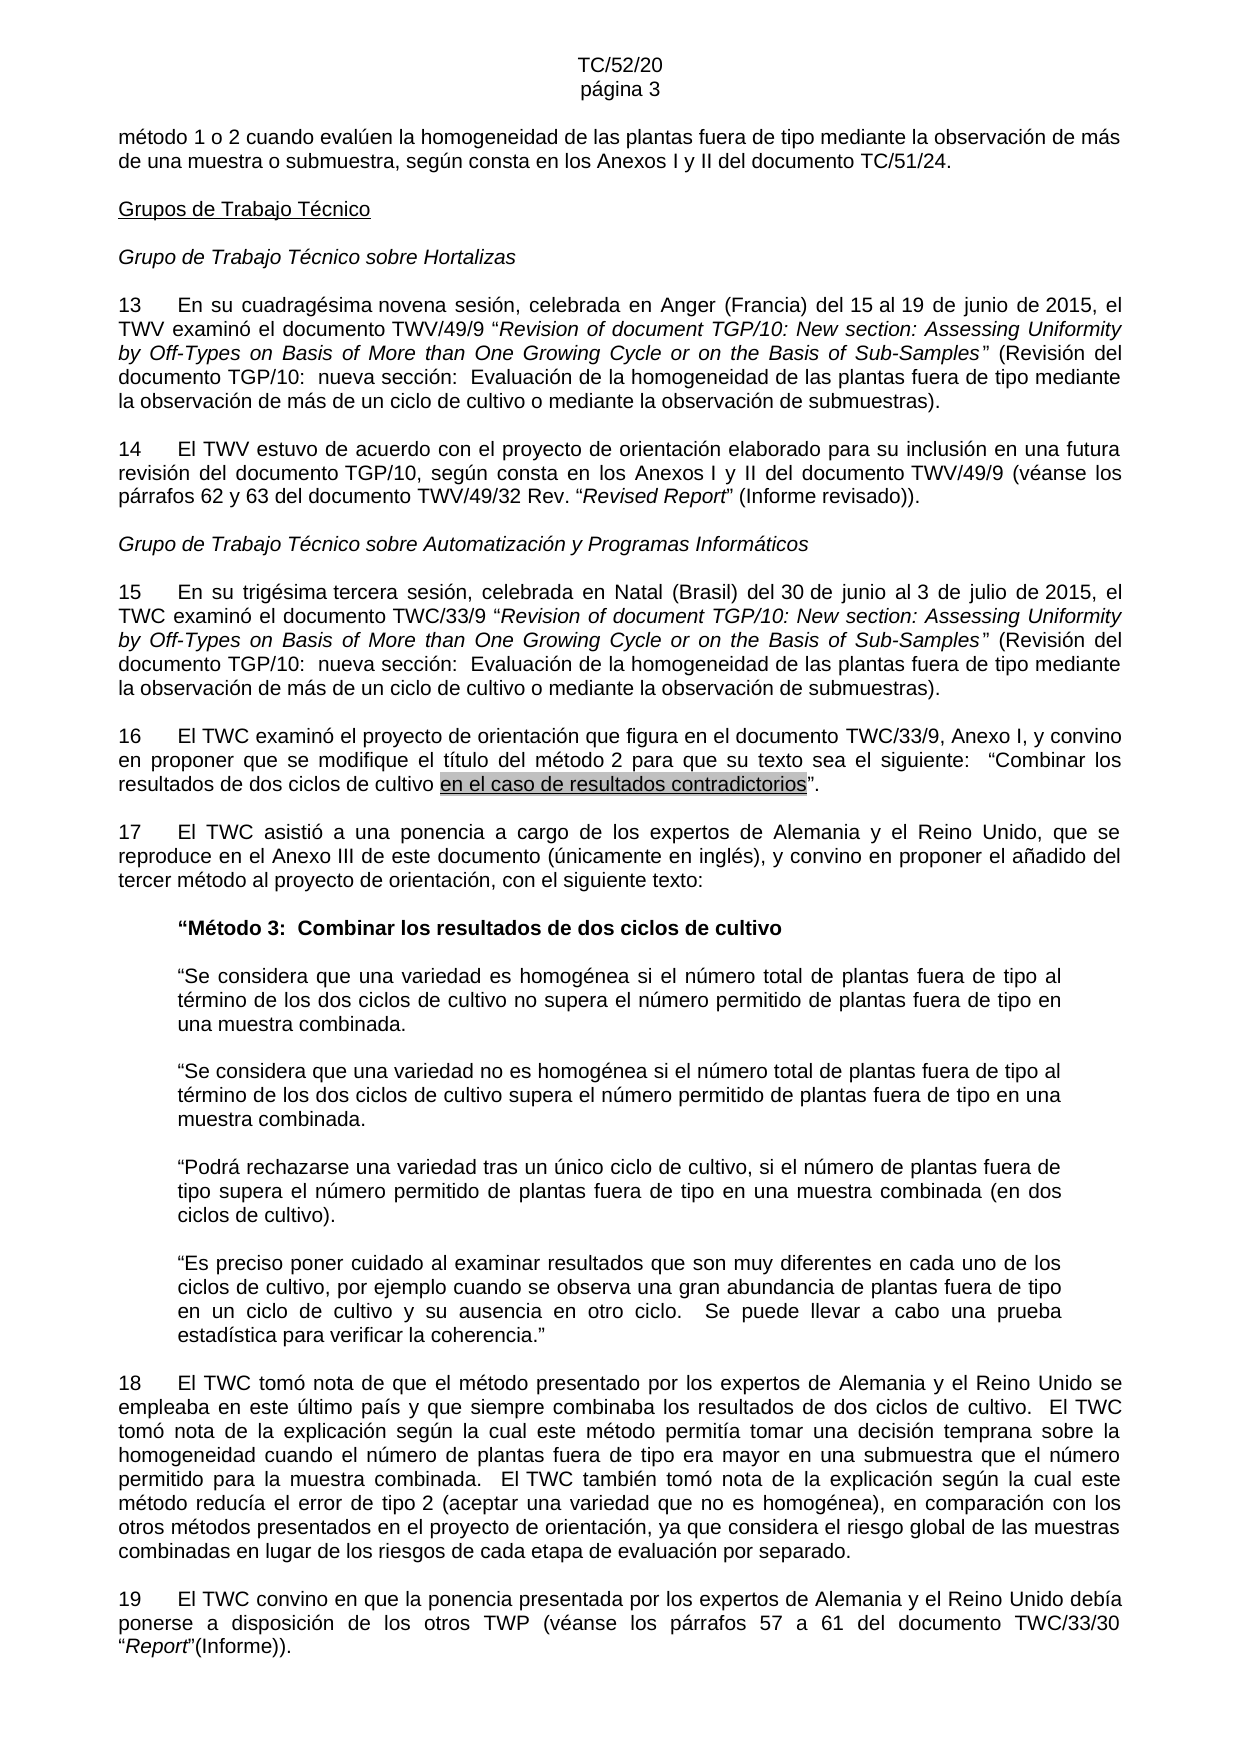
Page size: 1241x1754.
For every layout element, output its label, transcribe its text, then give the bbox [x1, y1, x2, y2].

subtitle Grupo de Trabajo Técnico sobre Automatización y Programas Informáticos [118, 532, 1122, 556]
subtitle Grupos de Trabajo Técnico [118, 197, 1122, 221]
text “Se considera que una variedad es homogénea si el número total de plantas fuera de tipo al término de los dos ciclos de cultivo no supera el número permitido de plantas fuera de tipo en una muestra combinada. [177, 963, 1063, 1035]
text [118, 125, 1122, 173]
text El TWV estuvo de acuerdo con el proyecto de orientación elaborado para su inclusión en una futura revisión del documento TGP/10, según consta en los Anexos I y II del documento TWV/49/9 (véanse los párrafos 62 y 63 del documento TWV/49/32 Rev. “Revised Report” (Informe revisado)). [118, 436, 1122, 508]
text El TWC examinó el proyecto de orientación que figura en el documento TWC/33/9, Anexo I, y convino en proponer que se modifique el título del método 2 para que su texto sea el siguiente: “Combinar los resultados de dos ciclos de cultivo en el caso de resultados contradictorios”. [118, 724, 1122, 796]
subtitle Grupo de Trabajo Técnico sobre Hortalizas [118, 245, 1122, 269]
text El TWC asistió a una ponencia a cargo de los expertos de Alemania y el Reino Unido, que se reproduce en el Anexo III de este documento (únicamente en inglés), y convino en proponer el añadido del tercer método al proyecto de orientación, con el siguiente texto: [118, 820, 1122, 892]
text En su trigésima tercera sesión, celebrada en Natal (Brasil) del 30 de junio al 3 de julio de 2015, el TWC examinó el documento TWC/33/9 “Revision of document TGP/10: New section: Assessing Uniformity by Off-Types on Basis of More than One Growing Cycle or on the Basis of Sub-Samples” (Revisión del documento TGP/10: nueva sección: Evaluación de la homogeneidad de las plantas fuera de tipo mediante la observación de más de un ciclo de cultivo o mediante la observación de submuestras). [118, 580, 1122, 700]
text El TWC tomó nota de que el método presentado por los expertos de Alemania y el Reino Unido se empleaba en este último país y que siempre combinaba los resultados de dos ciclos de cultivo. El TWC tomó nota de la explicación según la cual este método permitía tomar una decisión temprana sobre la homogeneidad cuando el número de plantas fuera de tipo era mayor en una submuestra que el número permitido para la muestra combinada. El TWC también tomó nota de la explicación según la cual este método reducía el error de tipo 2 (aceptar una variedad que no es homogénea), en comparación con los otros métodos presentados en el proyecto de orientación, ya que considera el riesgo global de las muestras combinadas en lugar de los riesgos de cada etapa de evaluación por separado. [118, 1371, 1122, 1562]
text El TWC convino en que la ponencia presentada por los expertos de Alemania y el Reino Unido debía ponerse a disposición de los otros TWP (véanse los párrafos 57 a 61 del documento TWC/33/30 “Report”(Informe)). [118, 1586, 1122, 1658]
text “Podrá rechazarse una variedad tras un único ciclo de cultivo, si el número de plantas fuera de tipo supera el número permitido de plantas fuera de tipo en una muestra combinada (en dos ciclos de cultivo). [177, 1155, 1063, 1227]
text “Método 3: Combinar los resultados de dos ciclos de cultivo [177, 916, 1063, 939]
text “Es preciso poner cuidado al examinar resultados que son muy diferentes en cada uno de los ciclos de cultivo, por ejemplo cuando se observa una gran abundancia de plantas fuera de tipo en un ciclo de cultivo y su ausencia en otro ciclo. Se puede llevar a cabo una prueba estadística para verificar la coherencia.” [177, 1251, 1063, 1347]
text En su cuadragésima novena sesión, celebrada en Anger (Francia) del 15 al 19 de junio de 2015, el TWV examinó el documento TWV/49/9 “Revision of document TGP/10: New section: Assessing Uniformity by Off-Types on Basis of More than One Growing Cycle or on the Basis of Sub-Samples” (Revisión del documento TGP/10: nueva sección: Evaluación de la homogeneidad de las plantas fuera de tipo mediante la observación de más de un ciclo de cultivo o mediante la observación de submuestras). [118, 293, 1122, 412]
text “Se considera que una variedad no es homogénea si el número total de plantas fuera de tipo al término de los dos ciclos de cultivo supera el número permitido de plantas fuera de tipo en una muestra combinada. [177, 1059, 1063, 1131]
